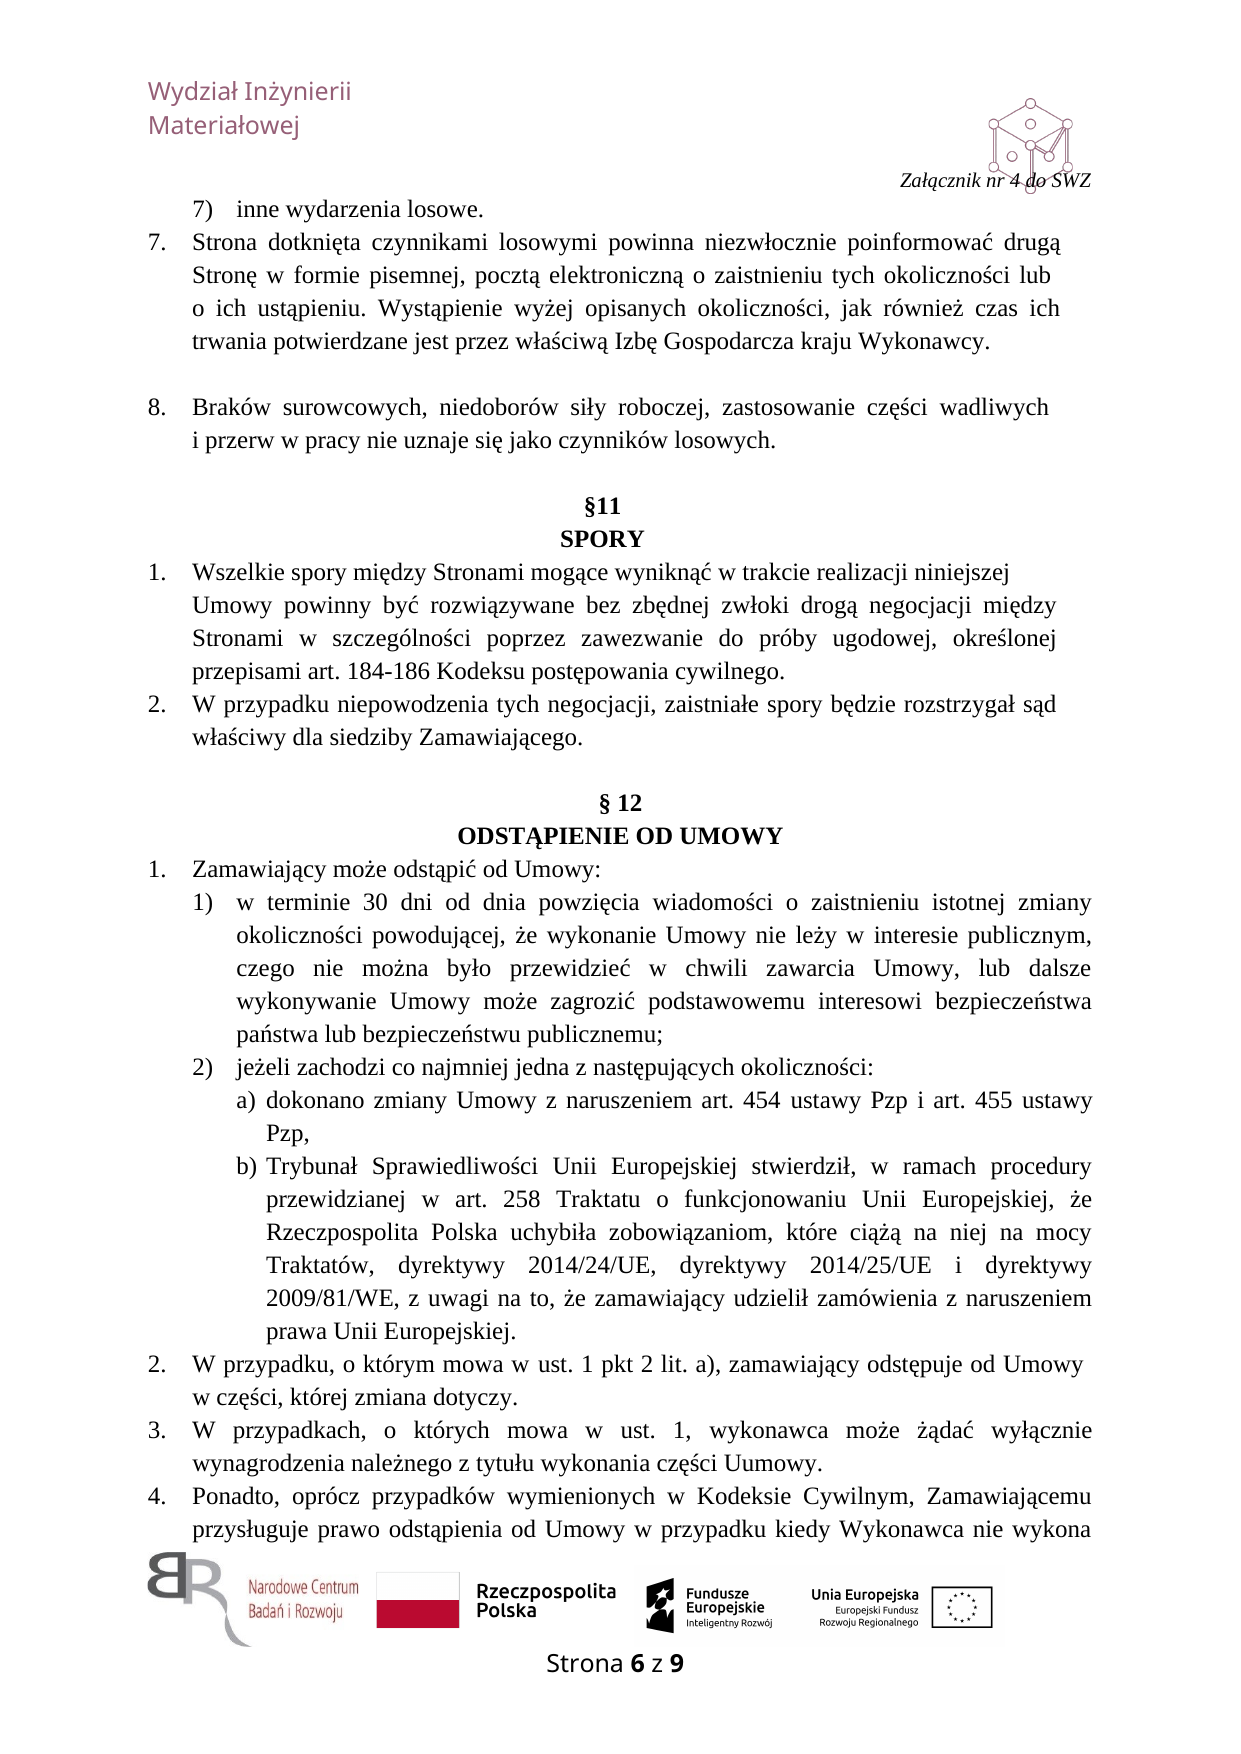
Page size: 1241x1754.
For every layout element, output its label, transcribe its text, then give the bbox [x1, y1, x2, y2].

picture [988, 98, 1073, 194]
text ODSTĄPIENIE OD UMOWY [148, 821, 1093, 850]
list w terminie 30 dni od dnia powzięcia wiadomości o zaistnieniu istotnej zmiany okoliczności powodującej, że wykonanie Umowy nie leży w interesie publicznym, czego nie można było przewidzieć w chwili zawarcia Umowy, lub dalsze wykonywanie Umowy może zagrozić podstawowemu interesowi bezpieczeństwa państwa lub bezpieczeństwu publicznemu; [192, 887, 1093, 1048]
list Wszelkie spory między Stronami mogące wyniknąć w trakcie realizacji niniejszej [148, 557, 1057, 586]
picture [147, 1552, 1006, 1647]
list W przypadku niepowodzenia tych negocjacji, zaistniałe spory będzie rozstrzygał sąd właściwy dla siedziby Zamawiającego. [148, 689, 1057, 751]
list W przypadkach, o których mowa w ust. 1, wykonawca może żądać wyłącznie wynagrodzenia należnego z tytułu wykonania części Uumowy. [148, 1415, 1093, 1477]
list Zamawiający może odstąpić od Umowy: [148, 854, 1093, 883]
text §11 [148, 491, 1057, 519]
text § 12 [148, 788, 1093, 817]
list Trybunał Sprawiedliwości Unii Europejskiej stwierdził, w ramach procedury przewidzianej w art. 258 Traktatu o funkcjonowaniu Unii Europejskiej, że Rzeczpospolita Polska uchybiła zobowiązaniom, które ciążą na niej na mocy Traktatów, dyrektywy 2014/24/UE, dyrektywy 2014/25/UE i dyrektywy 2009/81/WE, z uwagi na to, że zamawiający udzielił zamówienia z naruszeniem prawa Unii Europejskiej. [236, 1151, 1093, 1345]
list Braków surowcowych, niedoborów siły roboczej, zastosowanie części wadliwych i przerw w pracy nie uznaje się jako czynników losowych. [148, 392, 1061, 453]
list jeżeli zachodzi co najmniej jedna z następujących okoliczności: [192, 1052, 1093, 1081]
list dokonano zmiany Umowy z naruszeniem art. 454 ustawy Pzp i art. 455 ustawy Pzp, [236, 1085, 1093, 1147]
text Umowy powinny być rozwiązywane bez zbędnej zwłoki drogą negocjacji między Stronami w szczególności poprzez zawezwanie do próby ugodowej, określonej przepisami art. 184-186 Kodeksu postępowania cywilnego. [192, 590, 1057, 685]
text SPORY [148, 524, 1057, 553]
list inne wydarzenia losowe. [192, 194, 1061, 222]
list W przypadku, o którym mowa w ust. 1 pkt 2 lit. a), zamawiający odstępuje od Umowy w części, której zmiana dotyczy. [148, 1349, 1093, 1411]
list Strona dotknięta czynnikami losowymi powinna niezwłocznie poinformować drugą Stronę w formie pisemnej, pocztą elektroniczną o zaistnieniu tych okoliczności lub o ich ustąpieniu. Wystąpienie wyżej opisanych okoliczności, jak również czas ich trwania potwierdzane jest przez właściwą Izbę Gospodarcza kraju Wykonawcy. [148, 227, 1061, 354]
